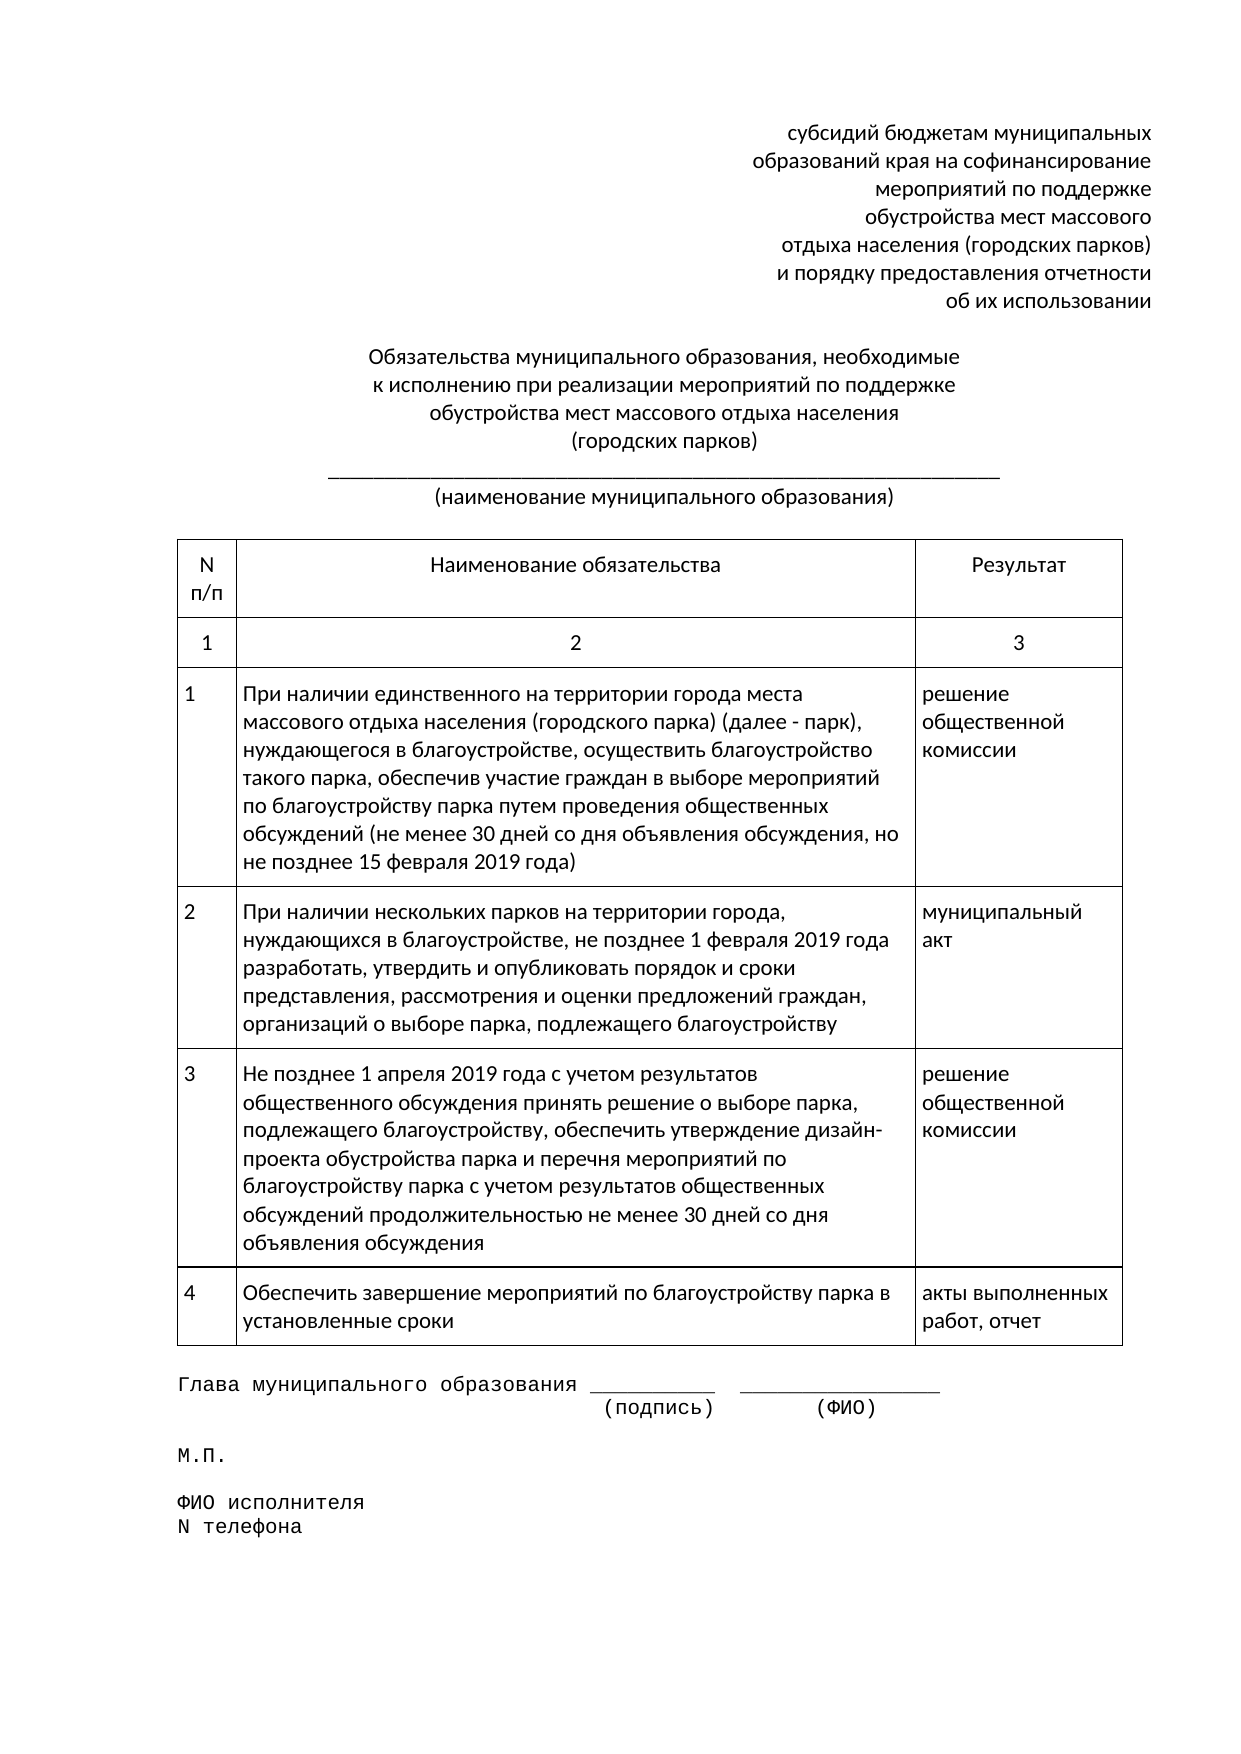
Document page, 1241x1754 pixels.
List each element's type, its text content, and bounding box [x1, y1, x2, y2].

text ___________________________________________________________ [177, 454, 1152, 482]
text N телефона [177, 1516, 1152, 1539]
text и порядку предоставления отчетности [177, 258, 1152, 286]
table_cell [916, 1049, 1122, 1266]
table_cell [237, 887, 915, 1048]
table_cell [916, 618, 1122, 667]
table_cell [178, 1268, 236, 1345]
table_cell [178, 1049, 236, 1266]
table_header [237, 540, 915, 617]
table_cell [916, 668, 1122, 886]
text М.П. [177, 1445, 1152, 1468]
text (городских парков) [177, 426, 1152, 454]
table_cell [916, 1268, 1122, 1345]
text субсидий бюджетам муниципальных [177, 118, 1152, 146]
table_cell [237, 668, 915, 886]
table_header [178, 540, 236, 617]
text мероприятий по поддержке [177, 174, 1152, 202]
text об их использовании [177, 286, 1152, 314]
text образований края на софинансирование [177, 146, 1152, 174]
text Обязательства муниципального образования, необходимые [177, 342, 1152, 370]
text к исполнению при реализации мероприятий по поддержке [177, 370, 1152, 398]
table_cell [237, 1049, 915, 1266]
text обустройства мест массового [177, 202, 1152, 230]
text ФИО исполнителя [177, 1492, 1152, 1516]
text Глава муниципального образования __________ ________________ [177, 1374, 1152, 1397]
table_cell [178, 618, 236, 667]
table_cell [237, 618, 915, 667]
text отдыха населения (городских парков) [177, 230, 1152, 258]
text обустройства мест массового отдыха населения [177, 398, 1152, 426]
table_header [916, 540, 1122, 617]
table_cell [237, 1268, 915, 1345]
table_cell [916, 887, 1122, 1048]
text (подпись) (ФИО) [177, 1397, 1152, 1421]
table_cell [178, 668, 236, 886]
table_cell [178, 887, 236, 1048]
text (наименование муниципального образования) [177, 482, 1152, 510]
